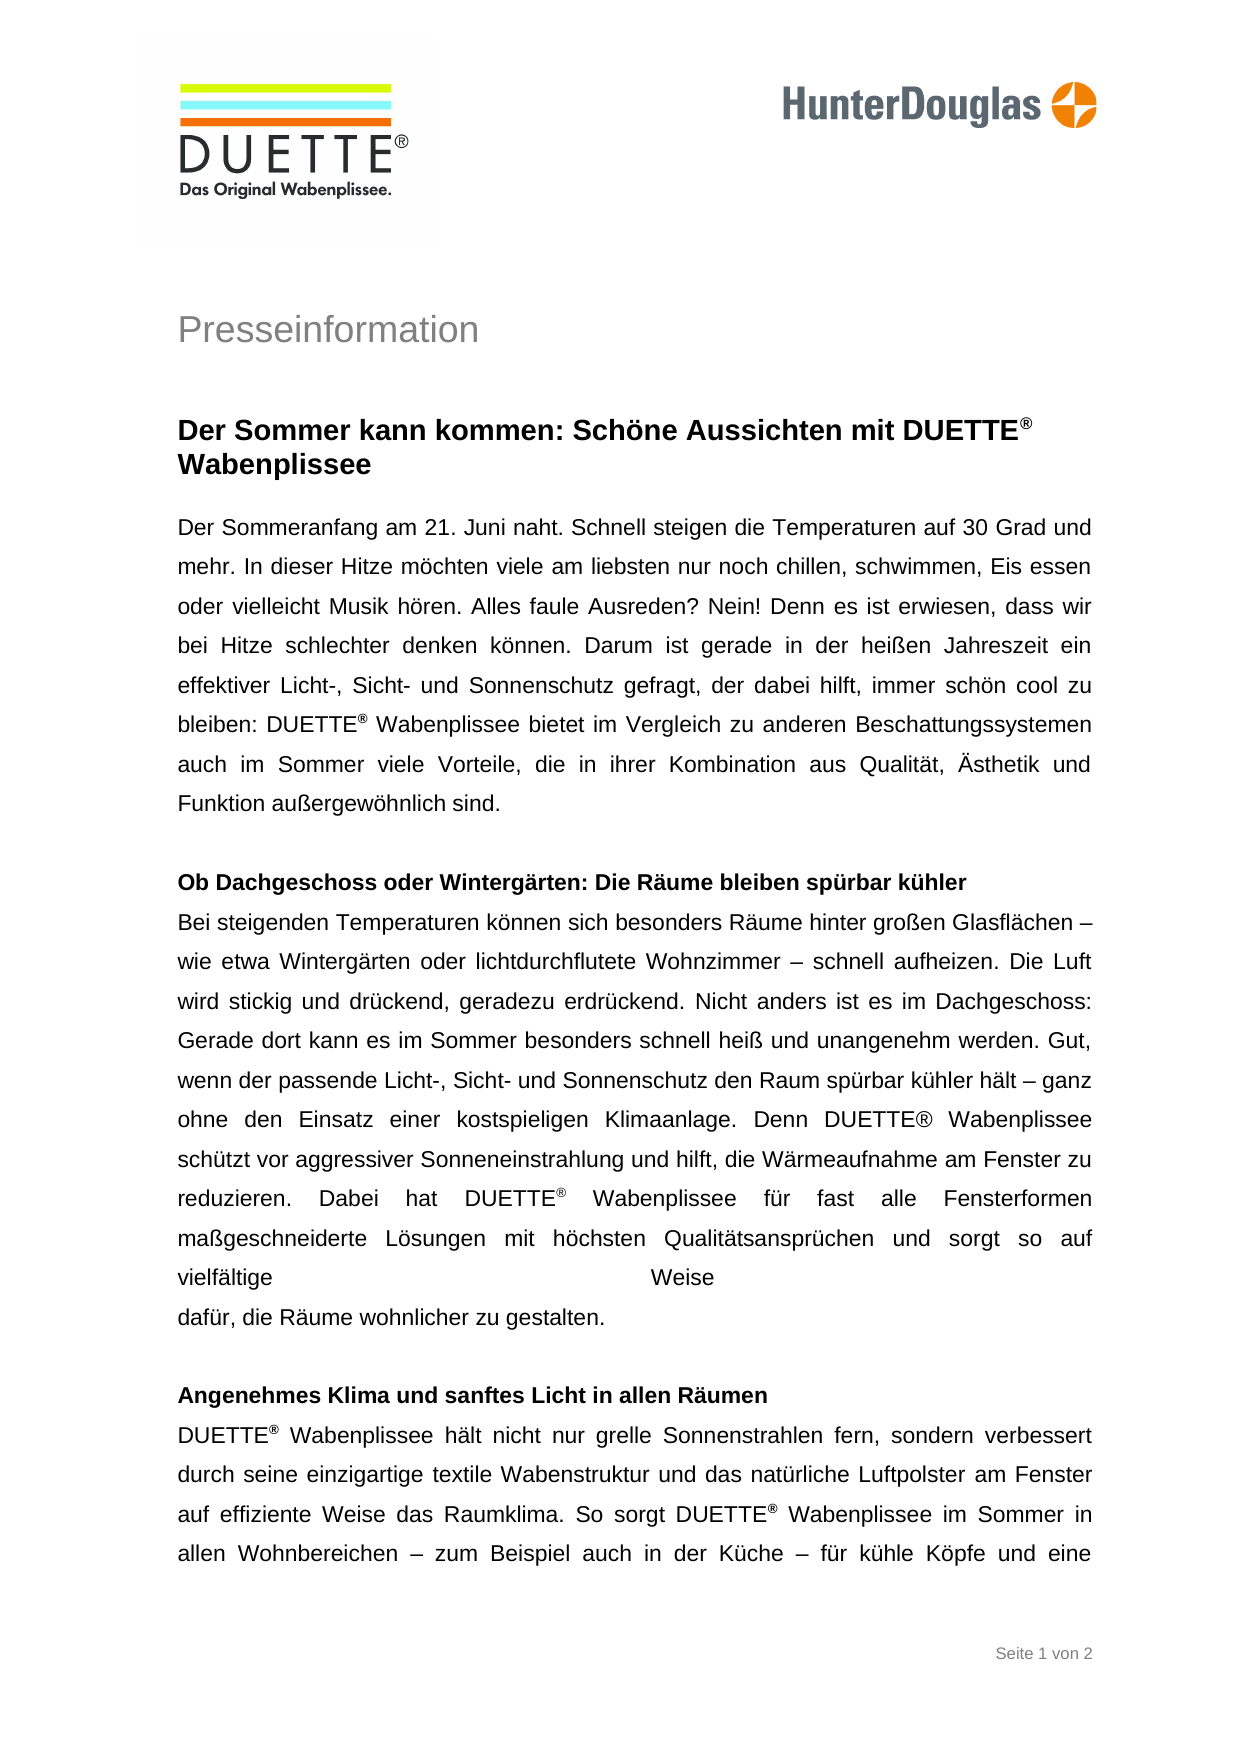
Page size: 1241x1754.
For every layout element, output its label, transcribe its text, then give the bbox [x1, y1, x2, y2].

picture [783, 82, 1097, 128]
text Der Sommer kann kommen: Schöne Aussichten mit DUETTE® Wabenplissee [177, 413, 1092, 514]
text Der Sommeranfang am 21. Juni naht. Schnell steigen die Temperaturen auf 30 Grad und mehr. In dieser Hitze möchten viele am liebsten nur noch chillen, schwimmen, Eis essen oder vielleicht Musik hören. Alles faule Ausreden? Nein! Denn es ist erwiesen, dass wir bei Hitze schlechter denken können. Darum ist gerade in der heißen Jahreszeit ein effektiver Licht-, Sicht- und Sonnenschutz gefragt, der dabei hilft, immer schön cool zu bleiben: DUETTE® Wabenplissee bietet im Vergleich zu anderen Beschattungssystemen auch im Sommer viele Vorteile, die in ihrer Kombination aus Qualität, Ästhetik und Funktion außergewöhnlich sind. [177, 514, 1092, 817]
picture [137, 35, 434, 248]
text Angenehmes Klima und sanftes Licht in allen Räumen [177, 1382, 1092, 1409]
text Ob Dachgeschoss oder Wintergärten: Die Räume bleiben spürbar kühler [177, 869, 1092, 896]
text Bei steigenden Temperaturen können sich besonders Räume hinter großen Glasflächen – wie etwa Wintergärten oder lichtdurchflutete Wohnzimmer – schnell aufheizen. Die Luft wird stickig und drückend, geradezu erdrückend. Nicht anders ist es im Dachgeschoss: Gerade dort kann es im Sommer besonders schnell heiß und unangenehm werden. Gut, wenn der passende Licht-, Sicht- und Sonnenschutz den Raum spürbar kühler hält – ganz ohne den Einsatz einer kostspieligen Klimaanlage. Denn DUETTE® Wabenplissee schützt vor aggressiver Sonneneinstrahlung und hilft, die Wärmeaufnahme am Fenster zu reduzieren. Dabei hat DUETTE® Wabenplissee für fast alle Fensterformen maßgeschneiderte Lösungen mit höchsten Qualitätsansprüchen und sorgt so auf vielfältige Weise dafür, die Räume wohnlicher zu gestalten. [177, 909, 1092, 1330]
